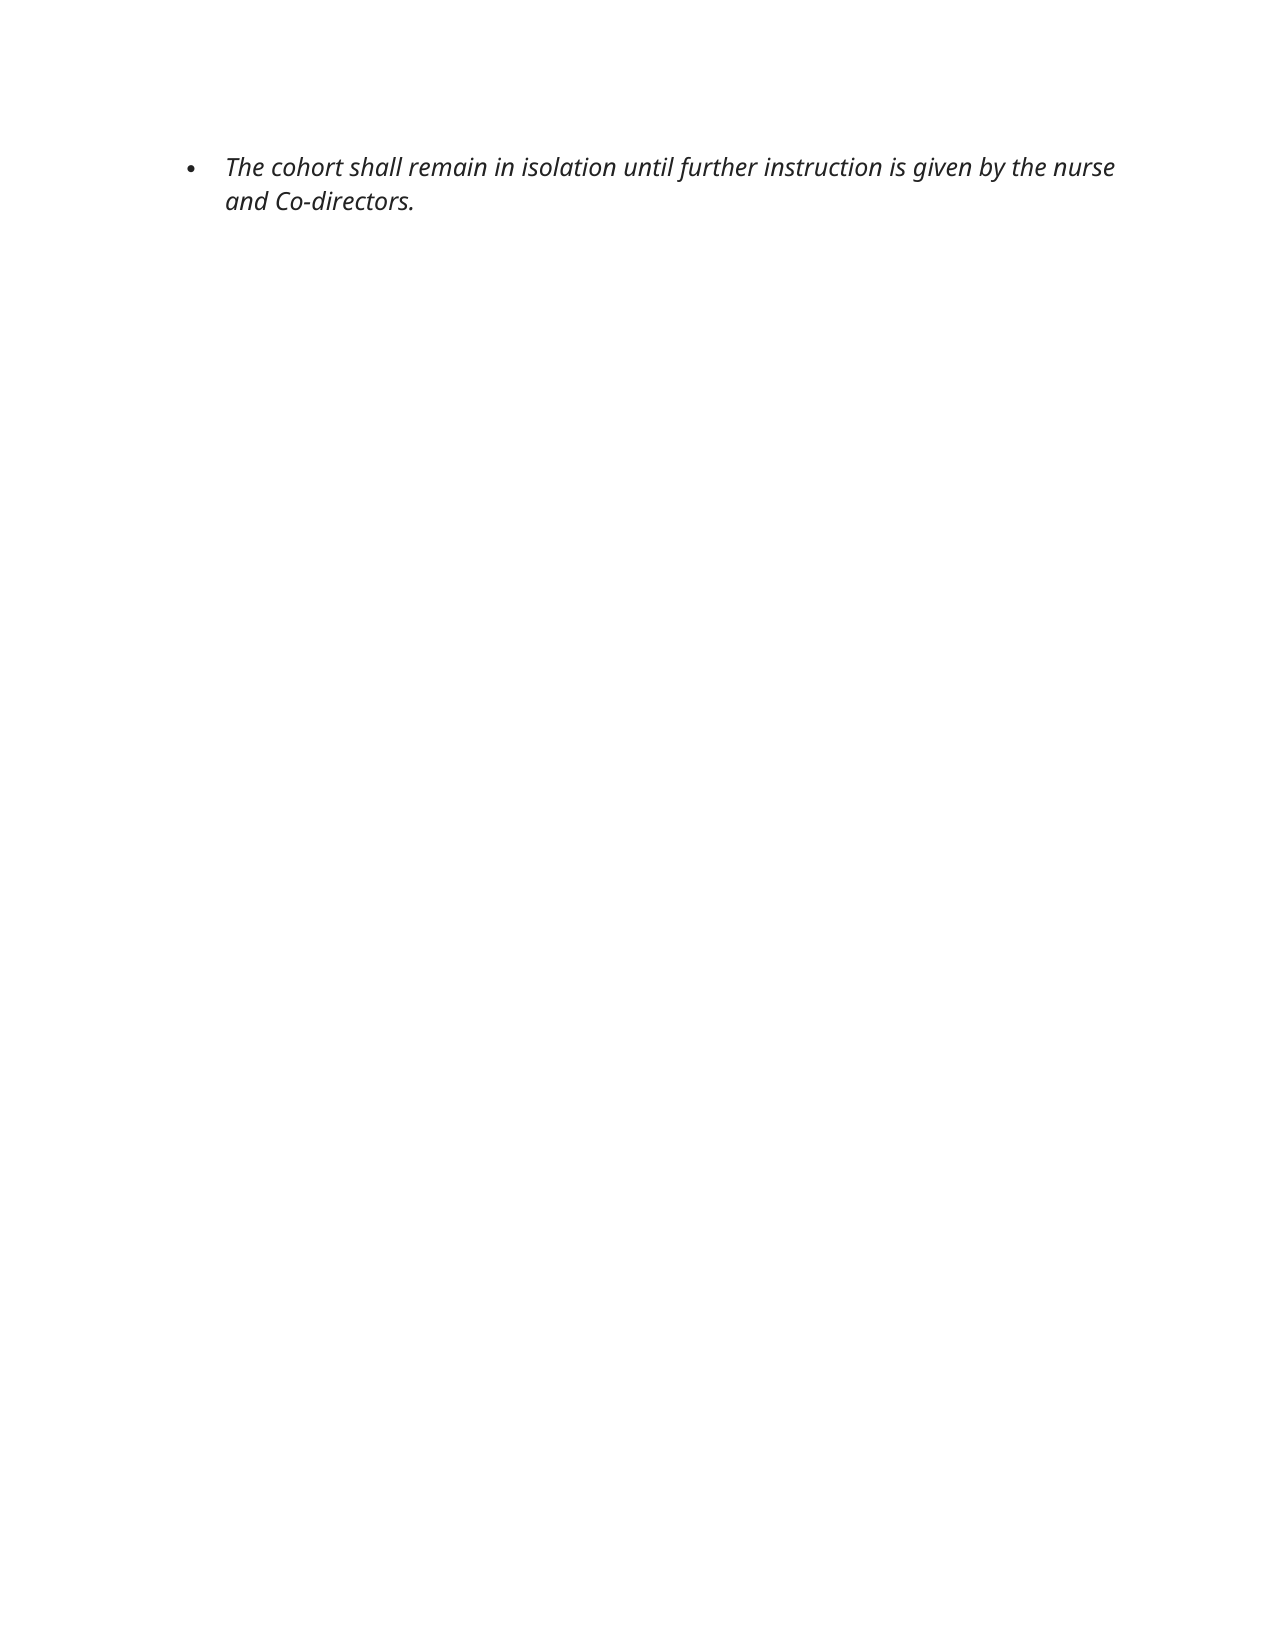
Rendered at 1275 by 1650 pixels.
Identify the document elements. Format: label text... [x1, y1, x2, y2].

list The cohort shall remain in isolation until further instruction is given by the nurse and Co-directors. [187, 150, 1125, 218]
